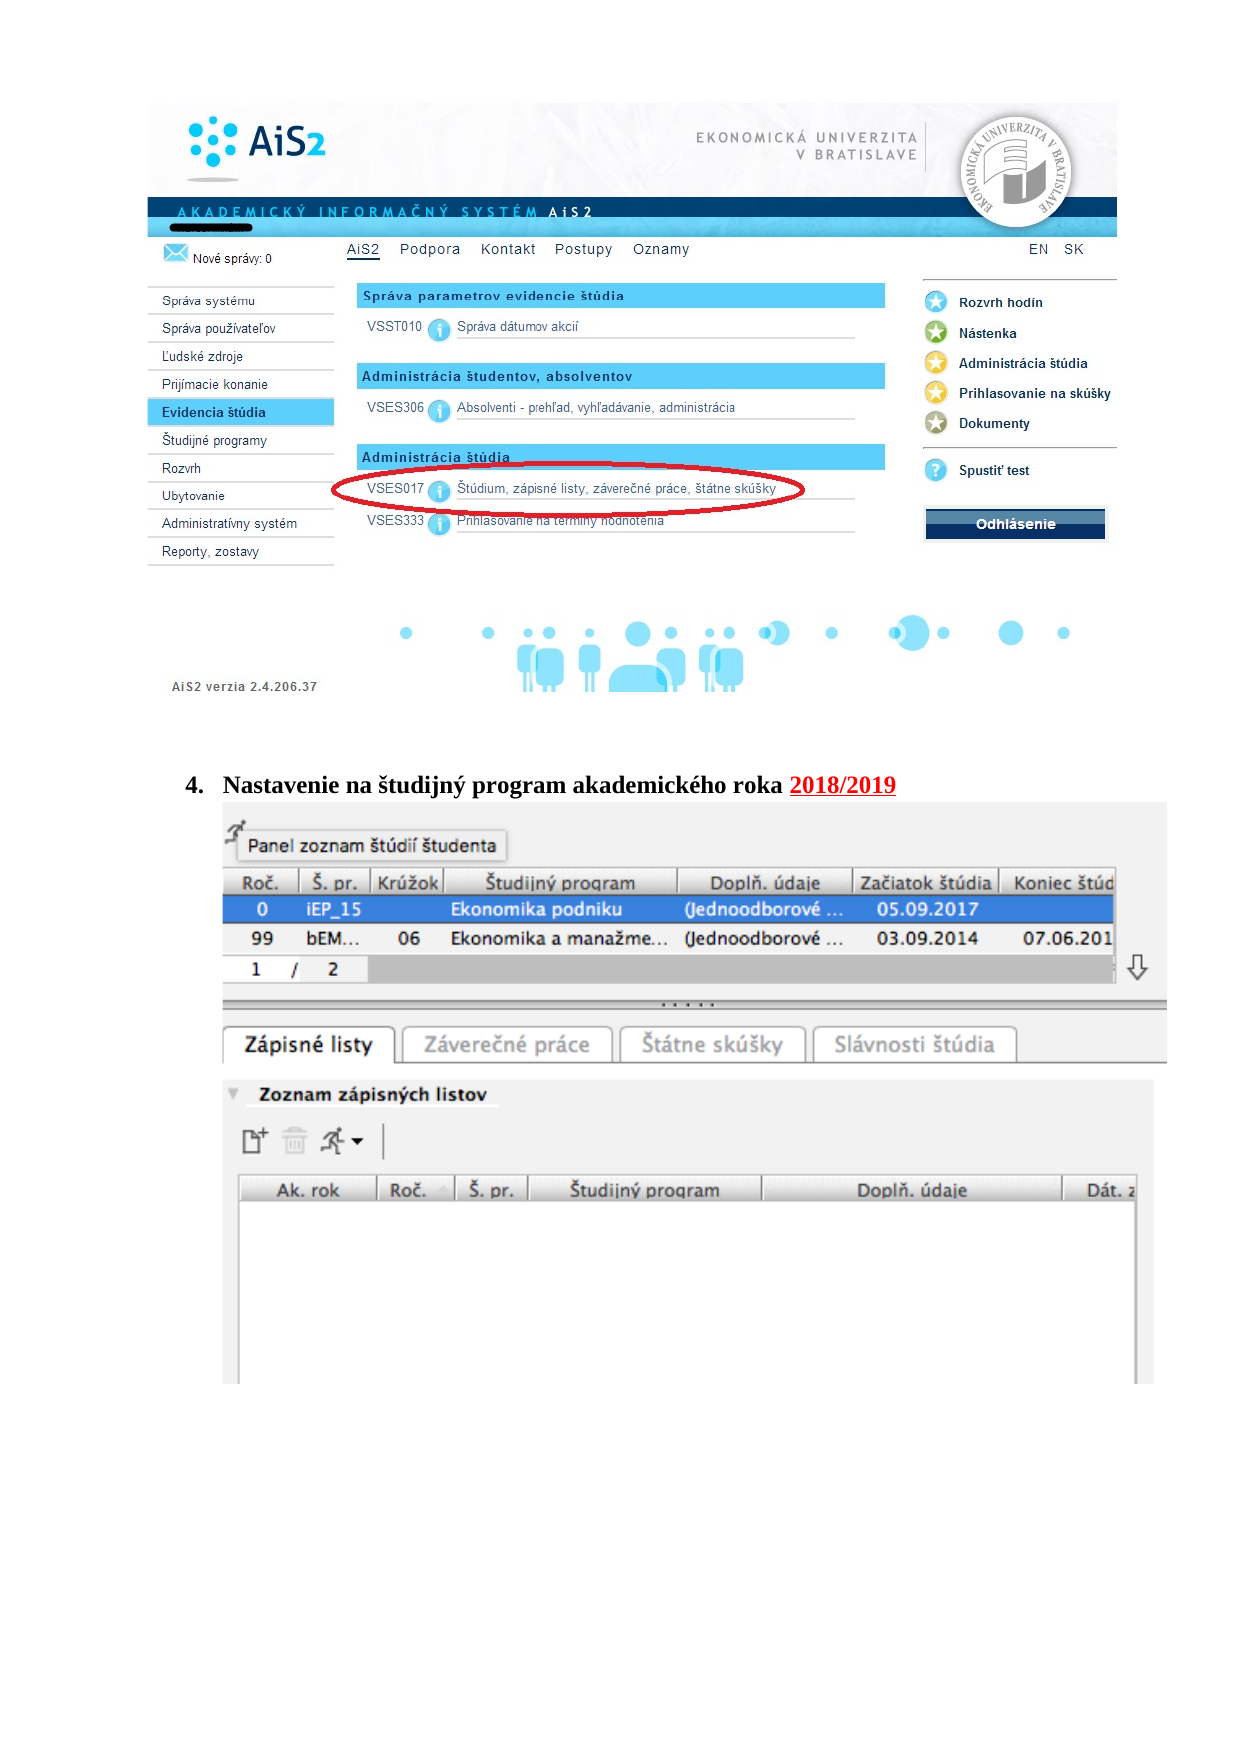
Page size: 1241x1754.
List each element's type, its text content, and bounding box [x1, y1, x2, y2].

list Nastavenie na študijný program akademického roka 2018/2019 [185, 770, 1093, 798]
picture [147, 103, 1120, 692]
picture [222, 802, 1167, 1384]
